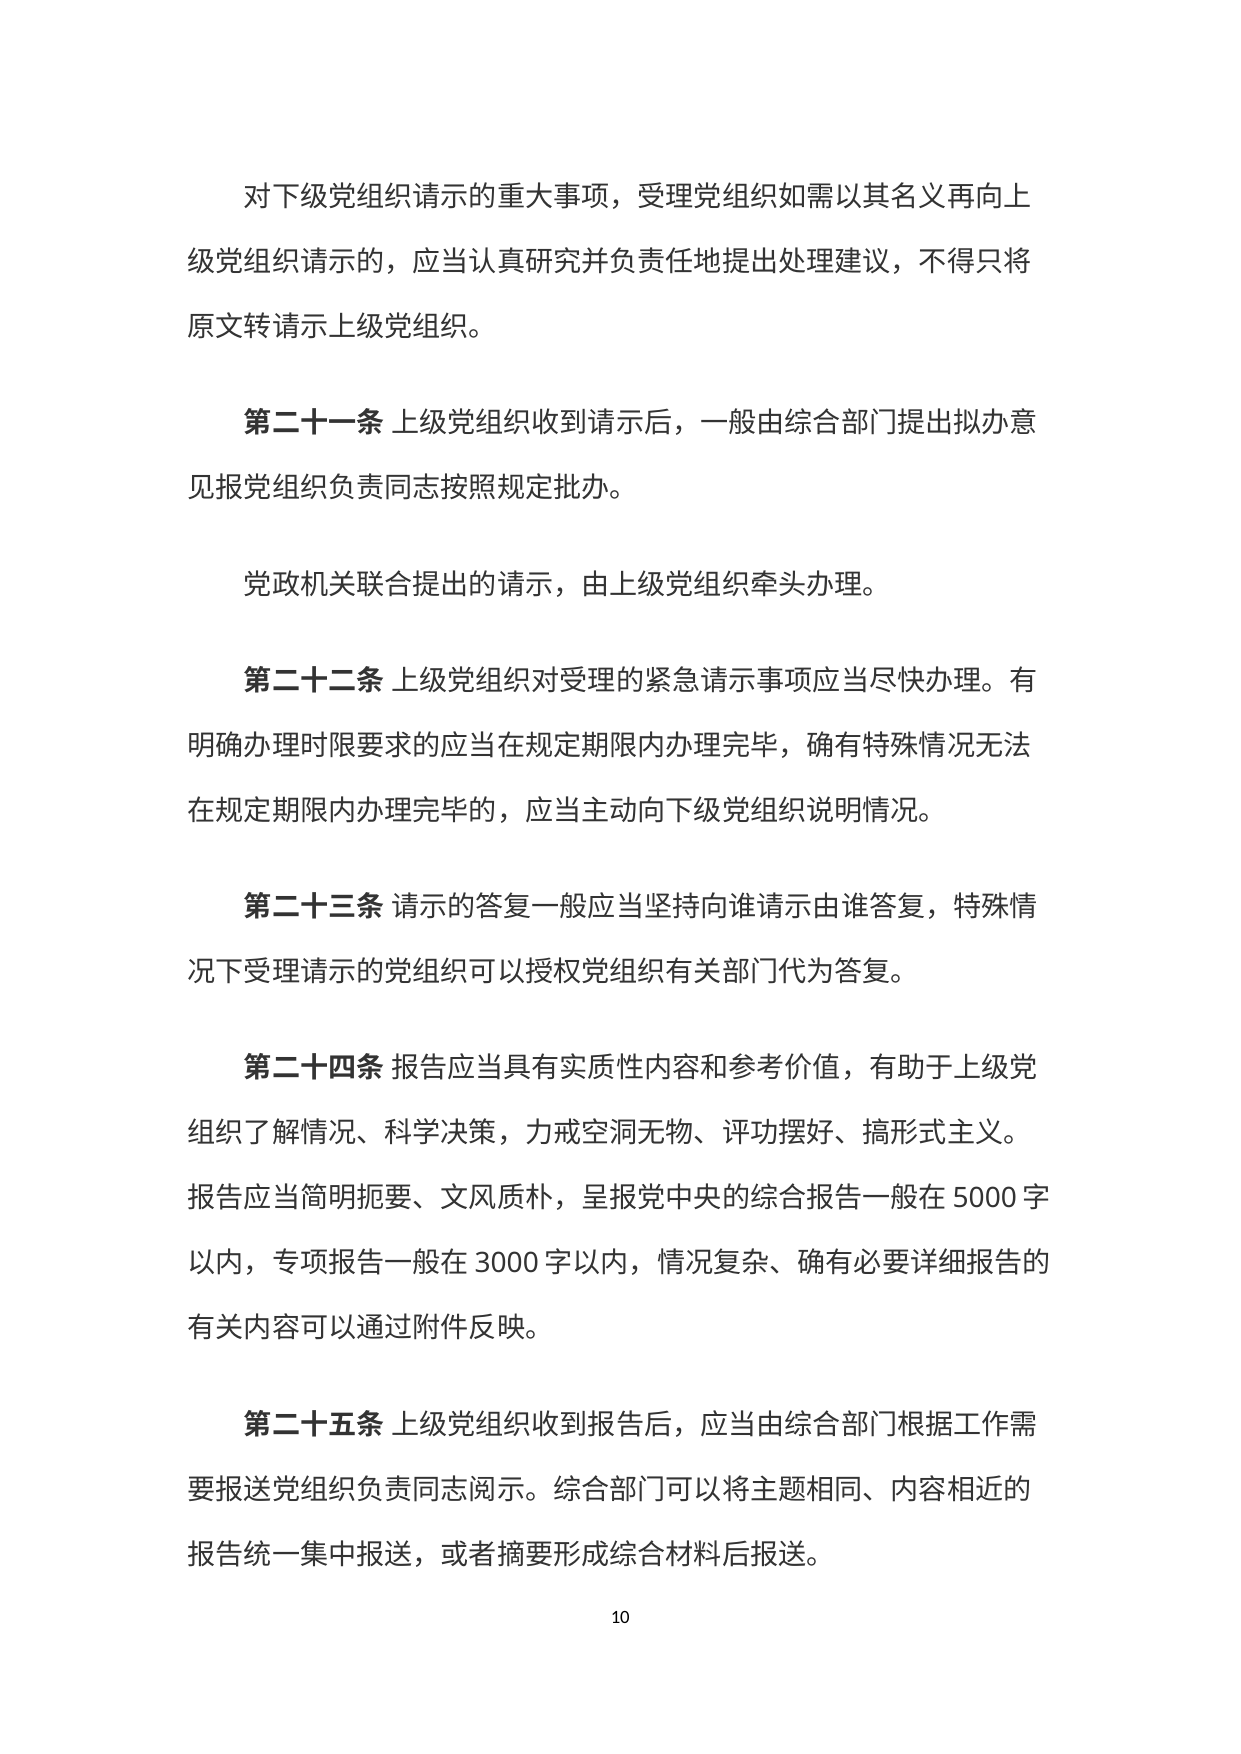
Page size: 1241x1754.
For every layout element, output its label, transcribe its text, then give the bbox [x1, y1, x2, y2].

text 第二十五条 上级党组织收到报告后，应当由综合部门根据工作需要报送党组织负责同志阅示。综合部门可以将主题相同、内容相近的报告统一集中报送，或者摘要形成综合材料后报送。 [187, 1389, 1053, 1584]
text 党政机关联合提出的请示，由上级党组织牵头办理。 [187, 549, 1053, 614]
text 第二十三条 请示的答复一般应当坚持向谁请示由谁答复，特殊情况下受理请示的党组织可以授权党组织有关部门代为答复。 [187, 872, 1053, 1002]
text 对下级党组织请示的重大事项，受理党组织如需以其名义再向上级党组织请示的，应当认真研究并负责任地提出处理建议，不得只将原文转请示上级党组织。 [187, 162, 1053, 357]
text 第二十四条 报告应当具有实质性内容和参考价值，有助于上级党组织了解情况、科学决策，力戒空洞无物、评功摆好、搞形式主义。报告应当简明扼要、文风质朴，呈报党中央的综合报告一般在5000字以内，专项报告一般在3000字以内，情况复杂、确有必要详细报告的有关内容可以通过附件反映。 [187, 1033, 1053, 1358]
text 第二十一条 上级党组织收到请示后，一般由综合部门提出拟办意见报党组织负责同志按照规定批办。 [187, 388, 1053, 518]
text 第二十二条 上级党组织对受理的紧急请示事项应当尽快办理。有明确办理时限要求的应当在规定期限内办理完毕，确有特殊情况无法在规定期限内办理完毕的，应当主动向下级党组织说明情况。 [187, 646, 1053, 841]
